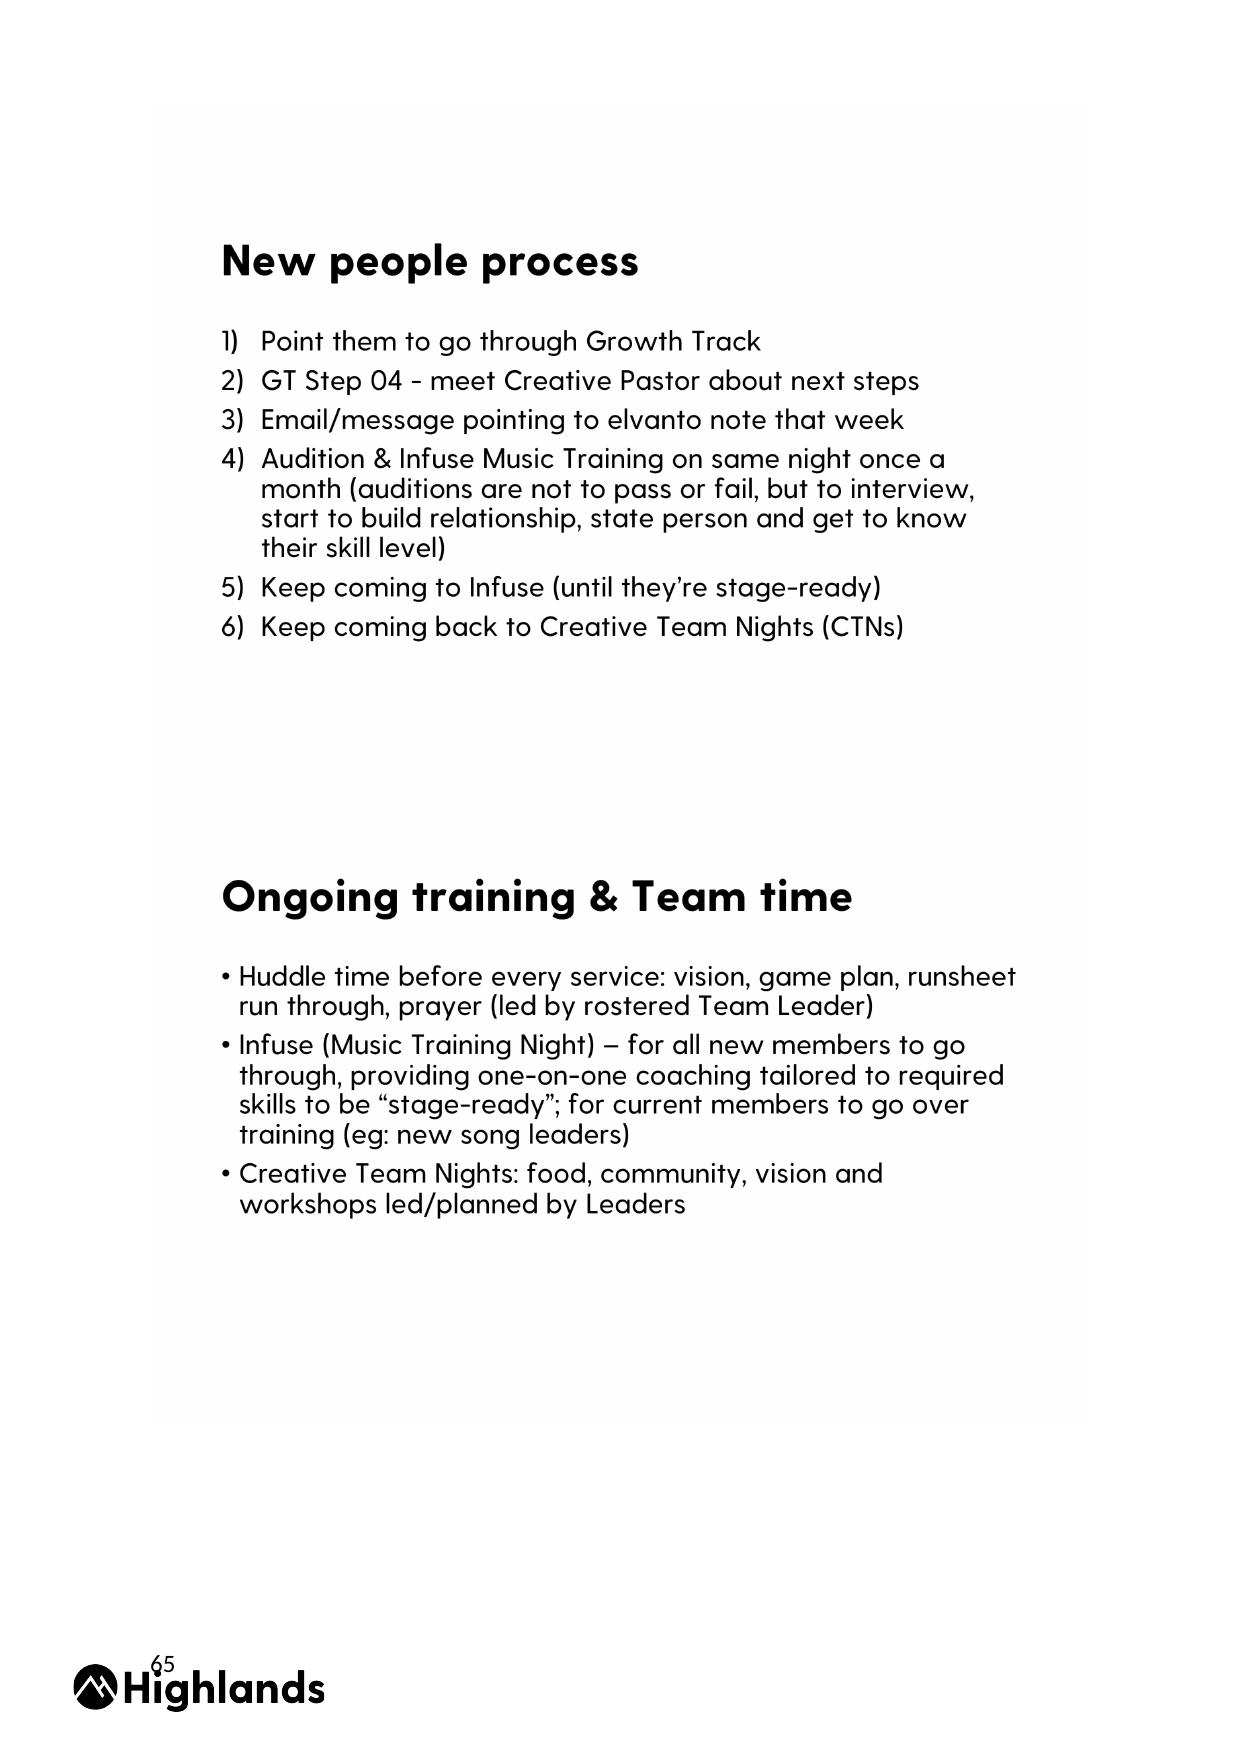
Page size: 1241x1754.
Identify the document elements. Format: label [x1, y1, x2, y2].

picture [73, 1664, 325, 1712]
picture [150, 99, 1090, 1429]
picture [153, 1664, 160, 1670]
